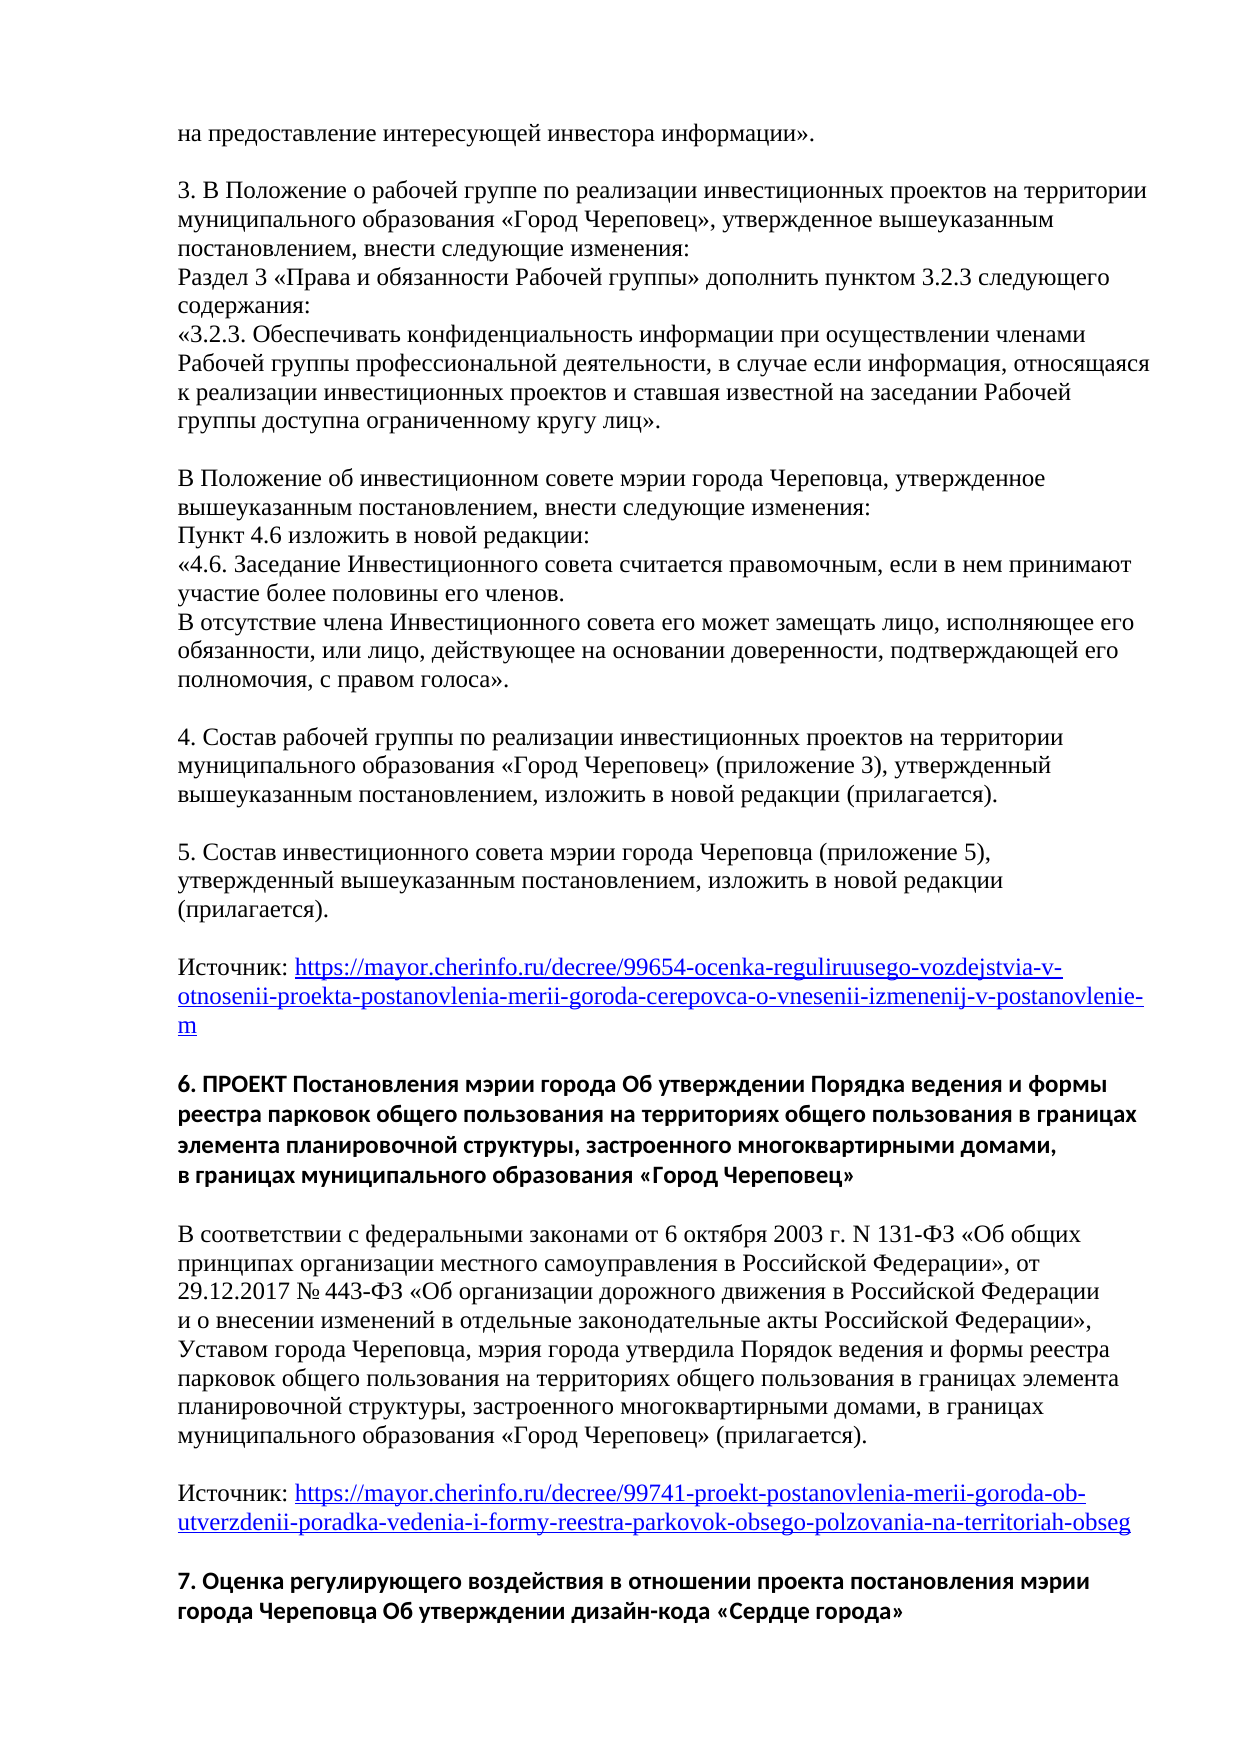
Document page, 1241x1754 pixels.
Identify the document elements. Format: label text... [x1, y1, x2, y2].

text В соответствии с федеральными законами от 6 октября 2003 г. N 131-ФЗ «Об общих принципах организации местного самоуправления в Российской Федерации», от 29.12.2017 № 443-ФЗ «Об организации дорожного движения в Российской Федерации и о внесении изменений в отдельные законодательные акты Российской Федерации», Уставом города Череповца, мэрия города утвердила Порядок ведения и формы реестра парковок общего пользования на территориях общего пользования в границах элемента планировочной структуры, застроенного многоквартирными домами, в границах муниципального образования «Город Череповец» (прилагается). [177, 1219, 1152, 1449]
text Источник: https://mayor.cherinfo.ru/decree/99654-ocenka-reguliruusego-vozdejstvia-v-otnosenii-proekta-postanovlenia-merii-goroda-cerepovca-o-vnesenii-izmenenij-v-postanovlenie-m [177, 952, 1152, 1038]
text 6. ПРОЕКТ Постановления мэрии города Об утверждении Порядка ведения и формы реестра парковок общего пользования на территориях общего пользования в границах элемента планировочной структуры, застроенного многоквартирными домами, в границах муниципального образования «Город Череповец» [177, 1068, 1152, 1190]
text Источник: https://mayor.cherinfo.ru/decree/99741-proekt-postanovlenia-merii-goroda-ob-utverzdenii-poradka-vedenia-i-formy-reestra-parkovok-obsego-polzovania-na-territoriah-obseg [177, 1478, 1152, 1536]
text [177, 118, 1152, 923]
text 7. Оценка регулирующего воздействия в отношении проекта постановления мэрии города Череповца Об утверждении дизайн-кода «Сердце города» [177, 1565, 1152, 1626]
